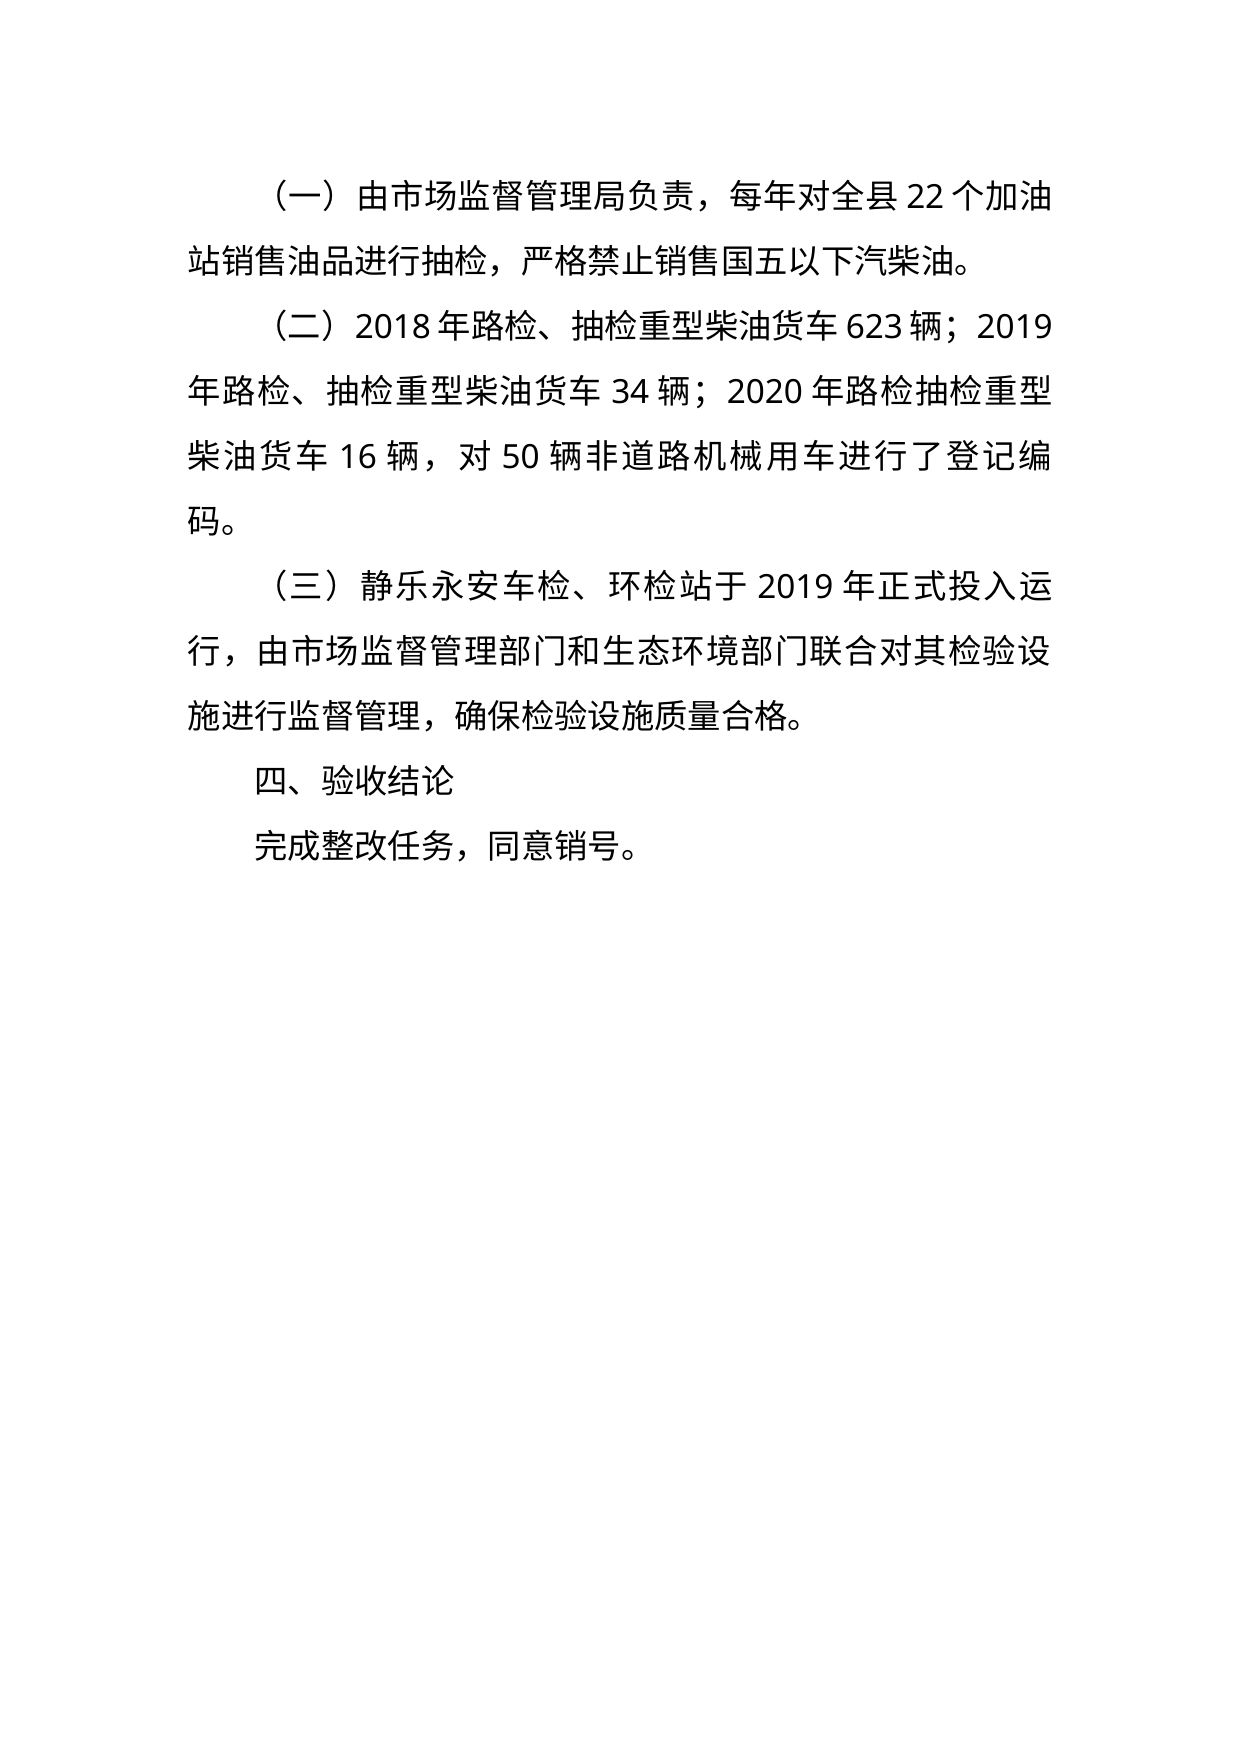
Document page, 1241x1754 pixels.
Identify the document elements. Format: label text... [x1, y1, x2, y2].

text 四、验收结论 [187, 747, 1053, 812]
text （二）2018年路检、抽检重型柴油货车623辆；2019年路检、抽检重型柴油货车34辆；2020年路检抽检重型柴油货车16辆，对50辆非道路机械用车进行了登记编码。 [187, 292, 1053, 552]
text 完成整改任务，同意销号。 [187, 812, 1053, 877]
text （一）由市场监督管理局负责，每年对全县22个加油站销售油品进行抽检，严格禁止销售国五以下汽柴油。 [187, 162, 1053, 292]
text （三）静乐永安车检、环检站于2019年正式投入运行，由市场监督管理部门和生态环境部门联合对其检验设施进行监督管理，确保检验设施质量合格。 [187, 552, 1053, 747]
